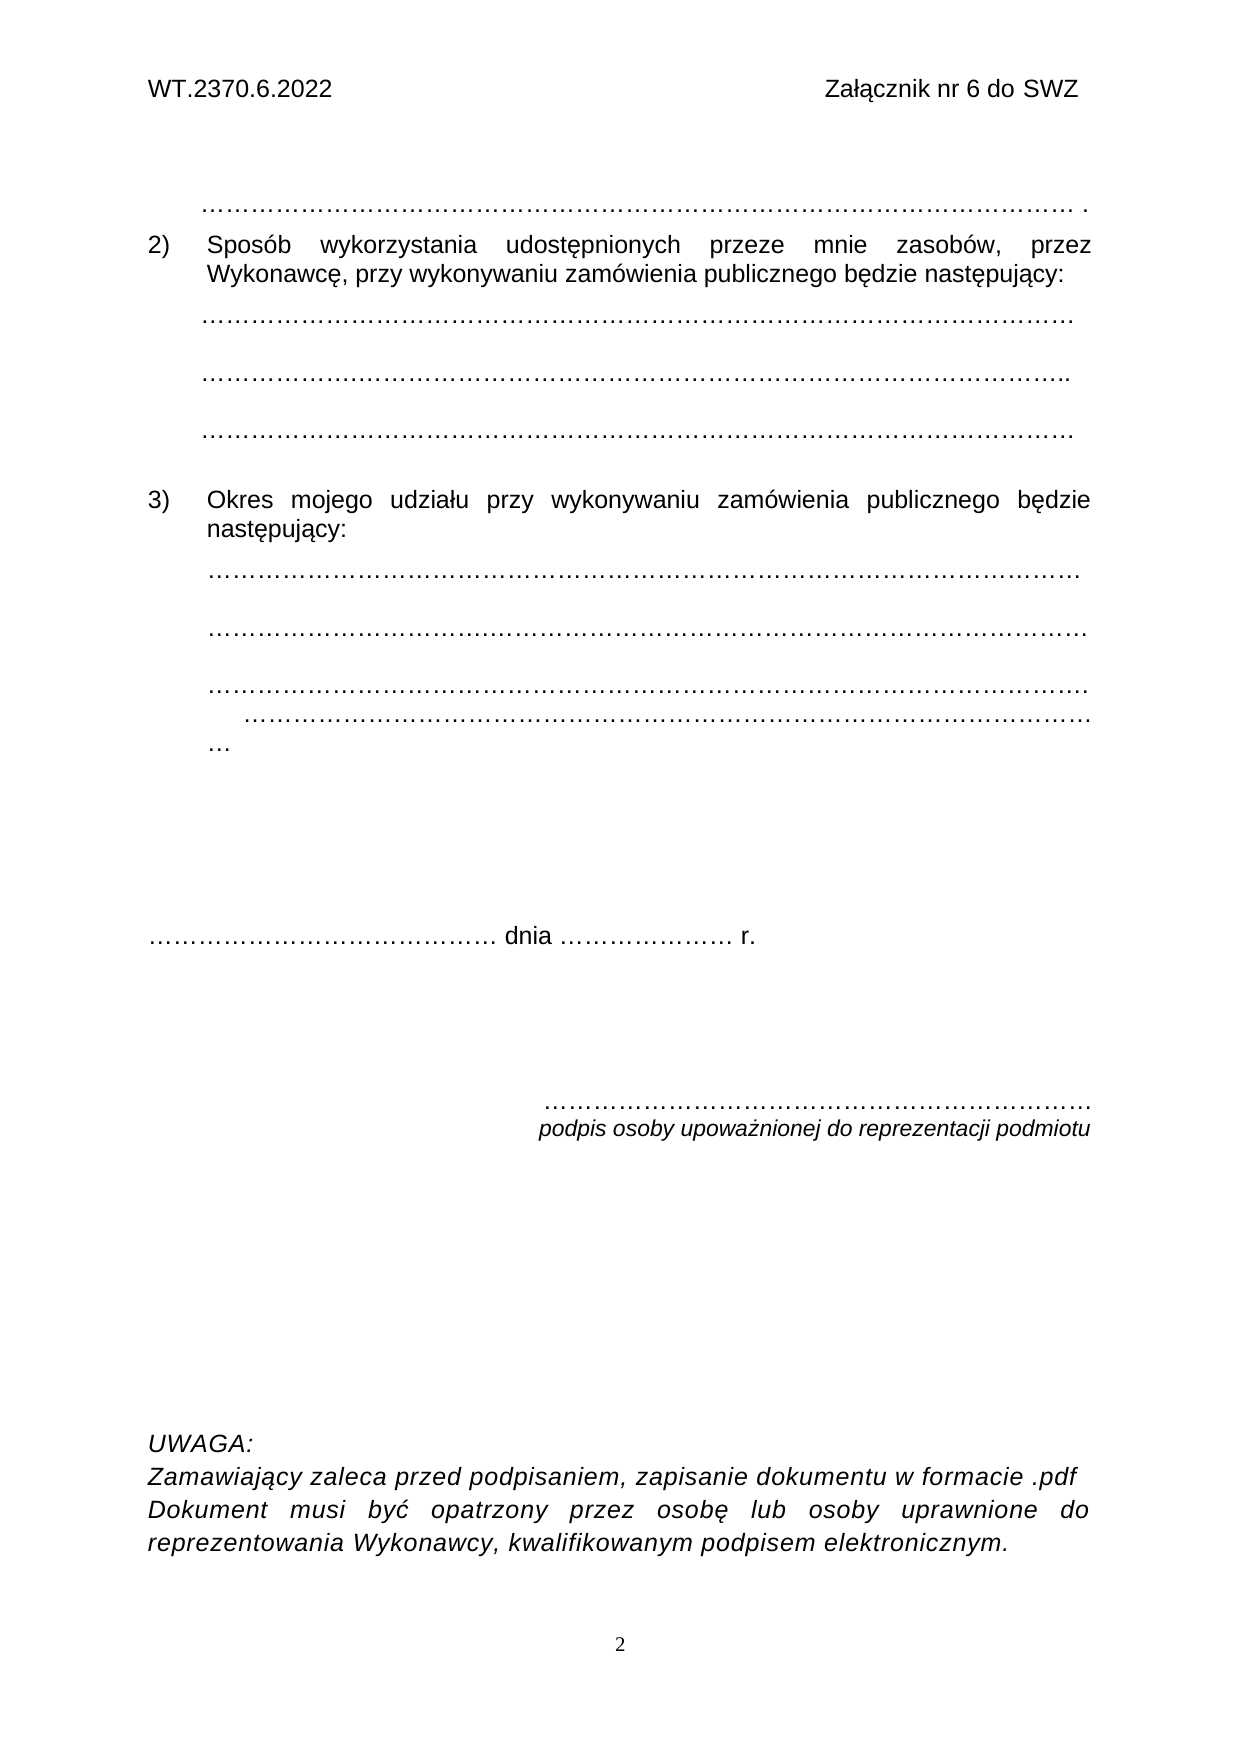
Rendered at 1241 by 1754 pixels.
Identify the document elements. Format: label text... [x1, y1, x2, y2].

text Dokument musi być opatrzony przez osobę lub osoby uprawnione do reprezentowania Wykonawcy, kwalifikowanym podpisem elektronicznym. [148, 1495, 1093, 1557]
text …………………………….……………………………………………………………… [207, 613, 1093, 641]
text …………………………………… dnia ………………… r. [148, 921, 1092, 950]
text podpis osoby upoważnionej do reprezentacji podmiotu [148, 1115, 1093, 1141]
text ………………………………………………………… [148, 1086, 1093, 1115]
text ……………….………………………………………………………………………….. [200, 358, 1093, 386]
list Okres mojego udziału przy wykonywaniu zamówienia publicznego będzie następujący: [148, 485, 1092, 543]
text …………………………………………………………………………………………… [200, 300, 1093, 329]
text …………………………………………………………………………………………… . [200, 189, 1092, 218]
text …………………………………………………………………………………………… [207, 555, 1093, 584]
text …………………………………………………………………………………………… [207, 699, 1093, 756]
list Sposób wykorzystania udostępnionych przeze mnie zasobów, przez Wykonawcę, przy wykonywaniu zamówienia publicznego będzie następujący: [148, 230, 1092, 288]
text ……………………………………………………………………………………………. [207, 670, 1093, 699]
text …………………………………………………………………………………………… [200, 415, 1093, 444]
text Zamawiający zaleca przed podpisaniem, zapisanie dokumentu w formacie .pdf [148, 1462, 1093, 1491]
text UWAGA: [148, 1429, 1093, 1458]
